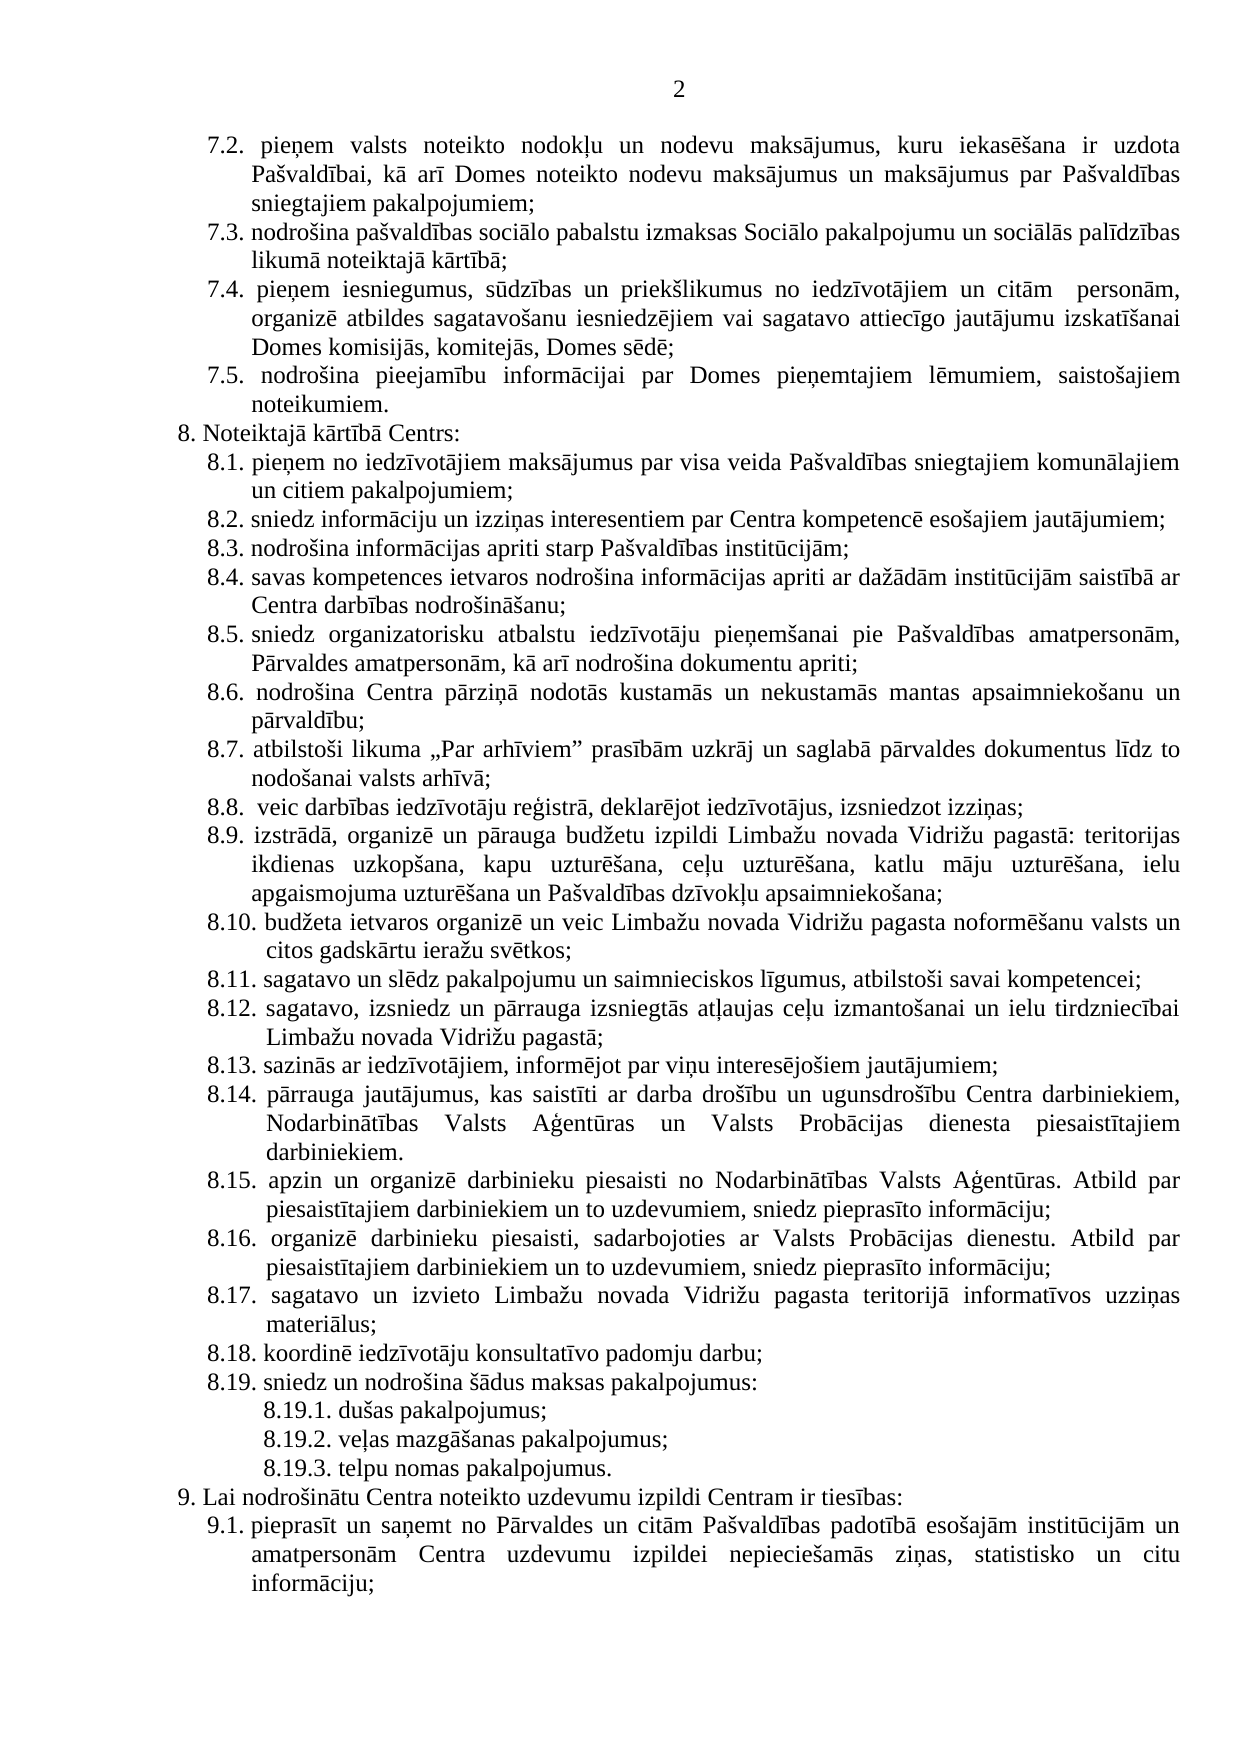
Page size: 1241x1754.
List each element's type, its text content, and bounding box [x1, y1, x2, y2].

text 8.18. koordinē iedzīvotāju konsultatīvo padomju darbu; [207, 1338, 1181, 1367]
text 8.13. sazinās ar iedzīvotājiem, informējot par viņu interesējošiem jautājumiem; [207, 1051, 1181, 1079]
text 9. Lai nodrošinātu Centra noteikto uzdevumu izpildi Centram ir tiesības: [177, 1482, 1181, 1511]
text 8.9. izstrādā, organizē un pārauga budžetu izpildi Limbažu novada Vidrižu pagastā: teritorijas ikdienas uzkopšana, kapu uzturēšana, ceļu uzturēšana, katlu māju uzturēšana, ielu apgaismojuma uzturēšana un Pašvaldības dzīvokļu apsaimniekošana; [207, 821, 1181, 907]
text 8.3. nodrošina informācijas apriti starp Pašvaldības institūcijām; [207, 533, 1181, 562]
text 7.5. nodrošina pieejamību informācijai par Domes pieņemtajiem lēmumiem, saistošajiem noteikumiem. [207, 361, 1181, 418]
text 8. Noteiktajā kārtībā Centrs: [177, 418, 1181, 447]
text 8.19.1. dušas pakalpojumus; [207, 1396, 1181, 1424]
text 8.8. veic darbības iedzīvotāju reģistrā, deklarējot iedzīvotājus, izsniedzot izziņas; [207, 792, 1181, 821]
text 9.1. pieprasīt un saņemt no Pārvaldes un citām Pašvaldības padotībā esošajām institūcijām un amatpersonām Centra uzdevumu izpildei nepieciešamās ziņas, statistisko un citu informāciju; [207, 1511, 1181, 1597]
text 7.3. nodrošina pašvaldības sociālo pabalstu izmaksas Sociālo pakalpojumu un sociālās palīdzības likumā noteiktajā kārtībā; [207, 217, 1181, 274]
text 8.5. sniedz organizatorisku atbalstu iedzīvotāju pieņemšanai pie Pašvaldības amatpersonām, Pārvaldes amatpersonām, kā arī nodrošina dokumentu apriti; [207, 619, 1181, 677]
text 8.6. nodrošina Centra pārziņā nodotās kustamās un nekustamās mantas apsaimniekošanu un pārvaldību; [207, 677, 1181, 734]
text 8.15. apzin un organizē darbinieku piesaisti no Nodarbinātības Valsts Aģentūras. Atbild par piesaistītajiem darbiniekiem un to uzdevumiem, sniedz pieprasīto informāciju; [207, 1166, 1181, 1223]
text 8.2. sniedz informāciju un izziņas interesentiem par Centra kompetencē esošajiem jautājumiem; [207, 504, 1181, 533]
text 8.17. sagatavo un izvieto Limbažu novada Vidrižu pagasta teritorijā informatīvos uzziņas materiālus; [207, 1281, 1181, 1338]
text 8.12. sagatavo, izsniedz un pārrauga izsniegtās atļaujas ceļu izmantošanai un ielu tirdzniecībai Limbažu novada Vidrižu pagastā; [207, 993, 1181, 1051]
text 8.19.2. veļas mazgāšanas pakalpojumus; [207, 1424, 1181, 1453]
text 8.14. pārrauga jautājumus, kas saistīti ar darba drošību un ugunsdrošību Centra darbiniekiem, Nodarbinātības Valsts Aģentūras un Valsts Probācijas dienesta piesaistītajiem darbiniekiem. [207, 1079, 1181, 1166]
text 8.7. atbilstoši likuma „Par arhīviem” prasībām uzkrāj un saglabā pārvaldes dokumentus līdz to nodošanai valsts arhīvā; [207, 734, 1181, 792]
text 7.2. pieņem valsts noteikto nodokļu un nodevu maksājumus, kuru iekasēšana ir uzdota Pašvaldībai, kā arī Domes noteikto nodevu maksājumus un maksājumus par Pašvaldības sniegtajiem pakalpojumiem; [207, 131, 1181, 217]
text 7.4. pieņem iesniegumus, sūdzības un priekšlikumus no iedzīvotājiem un citām personām, organizē atbildes sagatavošanu iesniedzējiem vai sagatavo attiecīgo jautājumu izskatīšanai Domes komisijās, komitejās, Domes sēdē; [207, 274, 1181, 361]
text 8.10. budžeta ietvaros organizē un veic Limbažu novada Vidrižu pagasta noformēšanu valsts un citos gadskārtu ieražu svētkos; [207, 907, 1181, 964]
text 8.16. organizē darbinieku piesaisti, sadarbojoties ar Valsts Probācijas dienestu. Atbild par piesaistītajiem darbiniekiem un to uzdevumiem, sniedz pieprasīto informāciju; [207, 1223, 1181, 1281]
text 8.1. pieņem no iedzīvotājiem maksājumus par visa veida Pašvaldības sniegtajiem komunālajiem un citiem pakalpojumiem; [207, 447, 1181, 504]
text 8.19.3. telpu nomas pakalpojumus. [207, 1453, 1181, 1482]
text 8.4. savas kompetences ietvaros nodrošina informācijas apriti ar dažādām institūcijām saistībā ar Centra darbības nodrošināšanu; [207, 562, 1181, 619]
text 8.11. sagatavo un slēdz pakalpojumu un saimnieciskos līgumus, atbilstoši savai kompetencei; [207, 964, 1181, 993]
text 8.19. sniedz un nodrošina šādus maksas pakalpojumus: [207, 1367, 1181, 1396]
